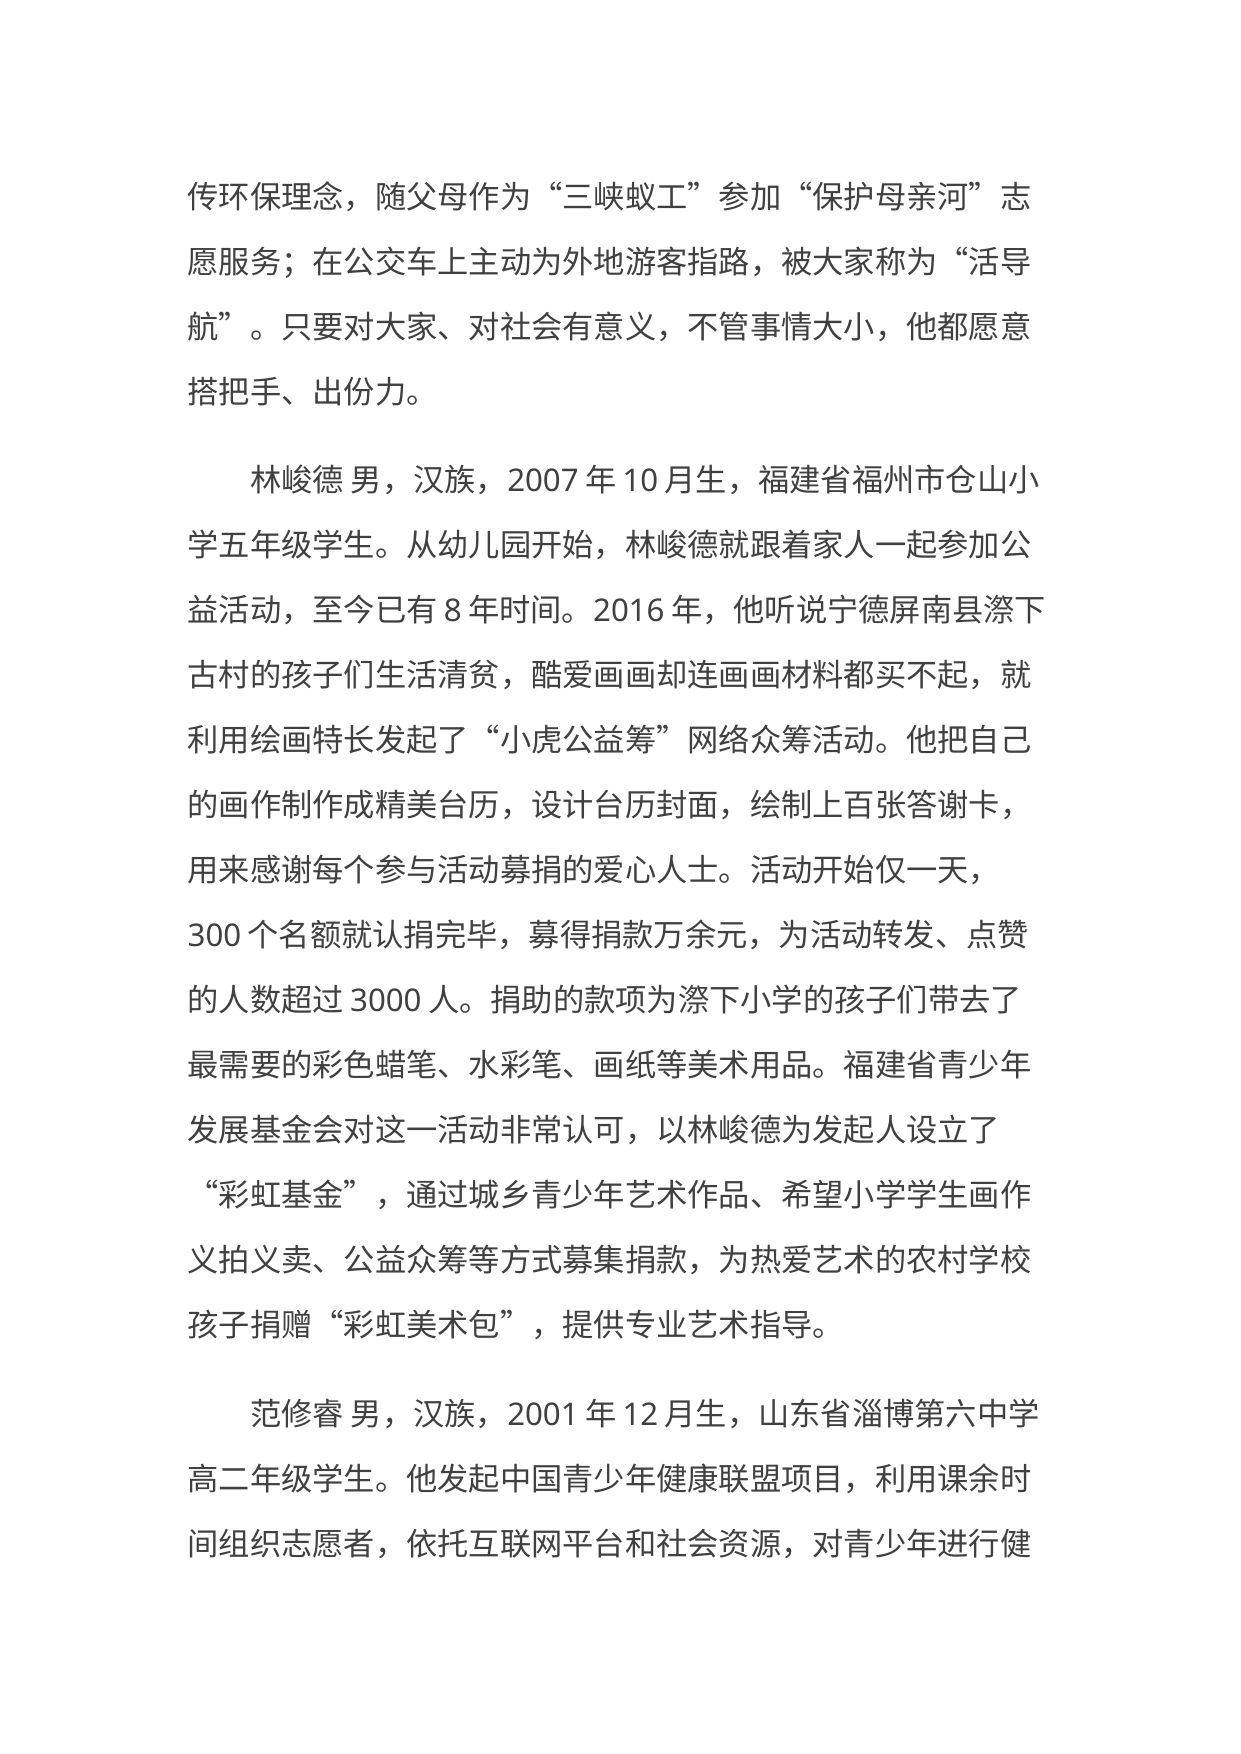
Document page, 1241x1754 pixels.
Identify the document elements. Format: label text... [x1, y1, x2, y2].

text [187, 1379, 1053, 1574]
text 林峻德 男，汉族，2007年10月生，福建省福州市仓山小学五年级学生。从幼儿园开始，林峻德就跟着家人一起参加公益活动，至今已有8年时间。2016年，他听说宁德屏南县漈下古村的孩子们生活清贫，酷爱画画却连画画材料都买不起，就利用绘画特长发起了“小虎公益筹”网络众筹活动。他把自己的画作制作成精美台历，设计台历封面，绘制上百张答谢卡，用来感谢每个参与活动募捐的爱心人士。活动开始仅一天，300个名额就认捐完毕，募得捐款万余元，为活动转发、点赞的人数超过3000人。捐助的款项为漈下小学的孩子们带去了最需要的彩色蜡笔、水彩笔、画纸等美术用品。福建省青少年发展基金会对这一活动非常认可，以林峻德为发起人设立了“彩虹基金”，通过城乡青少年艺术作品、希望小学学生画作义拍义卖、公益众筹等方式募集捐款，为热爱艺术的农村学校孩子捐赠“彩虹美术包”，提供专业艺术指导。 [187, 445, 1053, 1355]
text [187, 162, 1053, 422]
